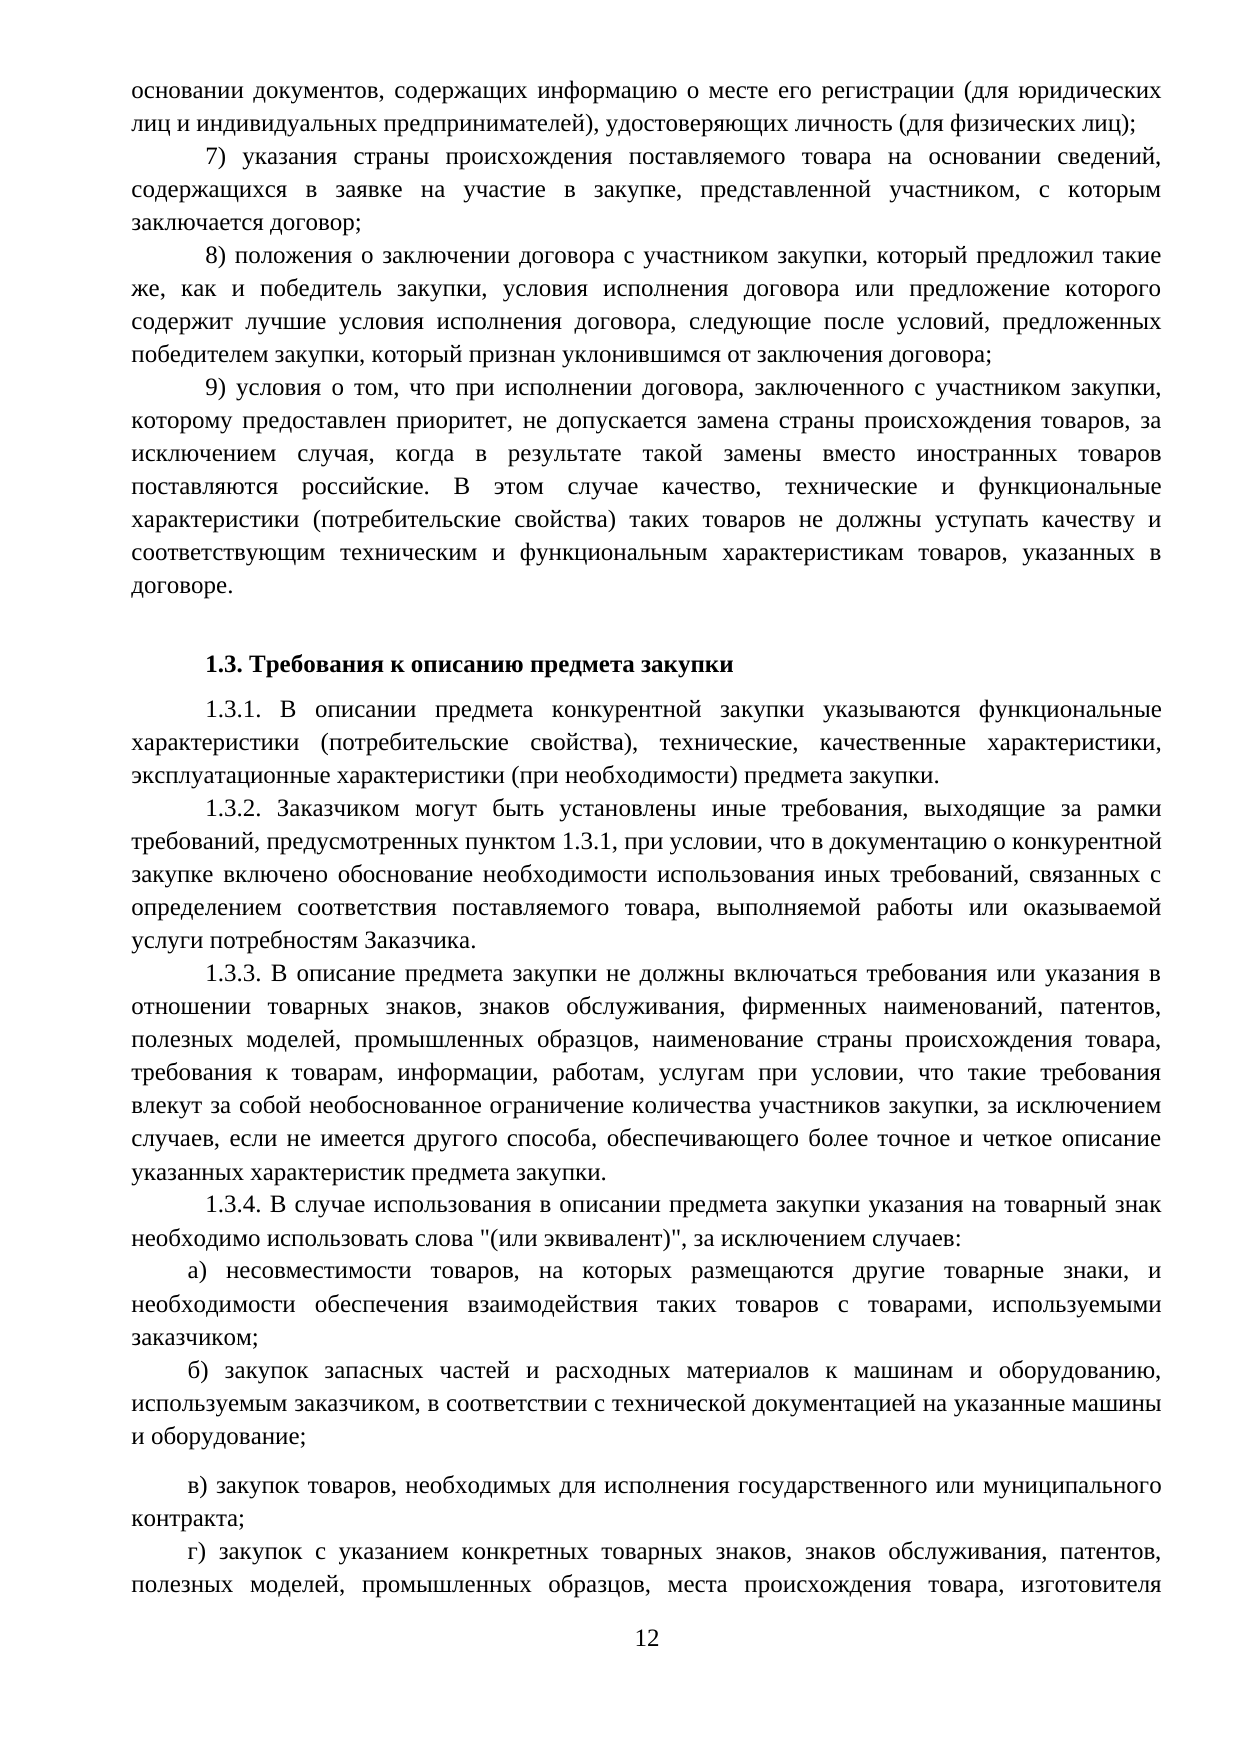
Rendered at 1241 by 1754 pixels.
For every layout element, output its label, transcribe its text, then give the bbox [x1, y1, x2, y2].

text 8) положения о заключении договора с участником закупки, который предложил такие же, как и победитель закупки, условия исполнения договора или предложение которого содержит лучшие условия исполнения договора, следующие после условий, предложенных победителем закупки, который признан уклонившимся от заключения договора; [131, 240, 1162, 368]
text 1.3.4. В случае использования в описании предмета закупки указания на товарный знак необходимо использовать слова "(или эквивалент)", за исключением случаев: [131, 1189, 1162, 1251]
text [131, 75, 1162, 137]
text а) несовместимости товаров, на которых размещаются другие товарные знаки, и необходимости обеспечения взаимодействия таких товаров с товарами, используемыми заказчиком; [131, 1256, 1162, 1350]
text 1.3. Требования к описанию предмета закупки [131, 649, 1162, 677]
text 1.3.3. В описание предмета закупки не должны включаться требования или указания в отношении товарных знаков, знаков обслуживания, фирменных наименований, патентов, полезных моделей, промышленных образцов, наименование страны происхождения товара, требования к товарам, информации, работам, услугам при условии, что такие требования влекут за собой необоснованное ограничение количества участников закупки, за исключением случаев, если не имеется другого способа, обеспечивающего более точное и четкое описание указанных характеристик предмета закупки. [131, 958, 1162, 1185]
text 7) указания страны происхождения поставляемого товара на основании сведений, содержащихся в заявке на участие в закупке, представленной участником, с которым заключается договор; [131, 141, 1162, 236]
text б) закупок запасных частей и расходных материалов к машинам и оборудованию, используемым заказчиком, в соответствии с технической документацией на указанные машины и оборудование; [131, 1355, 1162, 1449]
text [131, 1536, 1162, 1598]
text в) закупок товаров, необходимых для исполнения государственного или муниципального контракта; [131, 1470, 1162, 1532]
text 1.3.1. В описании предмета конкурентной закупки указываются функциональные характеристики (потребительские свойства), технические, качественные характеристики, эксплуатационные характеристики (при необходимости) предмета закупки. [131, 694, 1162, 789]
text 9) условия о том, что при исполнении договора, заключенного с участником закупки, которому предоставлен приоритет, не допускается замена страны происхождения товаров, за исключением случая, когда в результате такой замены вместо иностранных товаров поставляются российские. В этом случае качество, технические и функциональные характеристики (потребительские свойства) таких товаров не должны уступать качеству и соответствующим техническим и функциональным характеристикам товаров, указанных в договоре. [131, 372, 1162, 599]
text 1.3.2. Заказчиком могут быть установлены иные требования, выходящие за рамки требований, предусмотренных пунктом 1.3.1, при условии, что в документацию о конкурентной закупке включено обоснование необходимости использования иных требований, связанных с определением соответствия поставляемого товара, выполняемой работы или оказываемой услуги потребностям Заказчика. [131, 793, 1162, 954]
